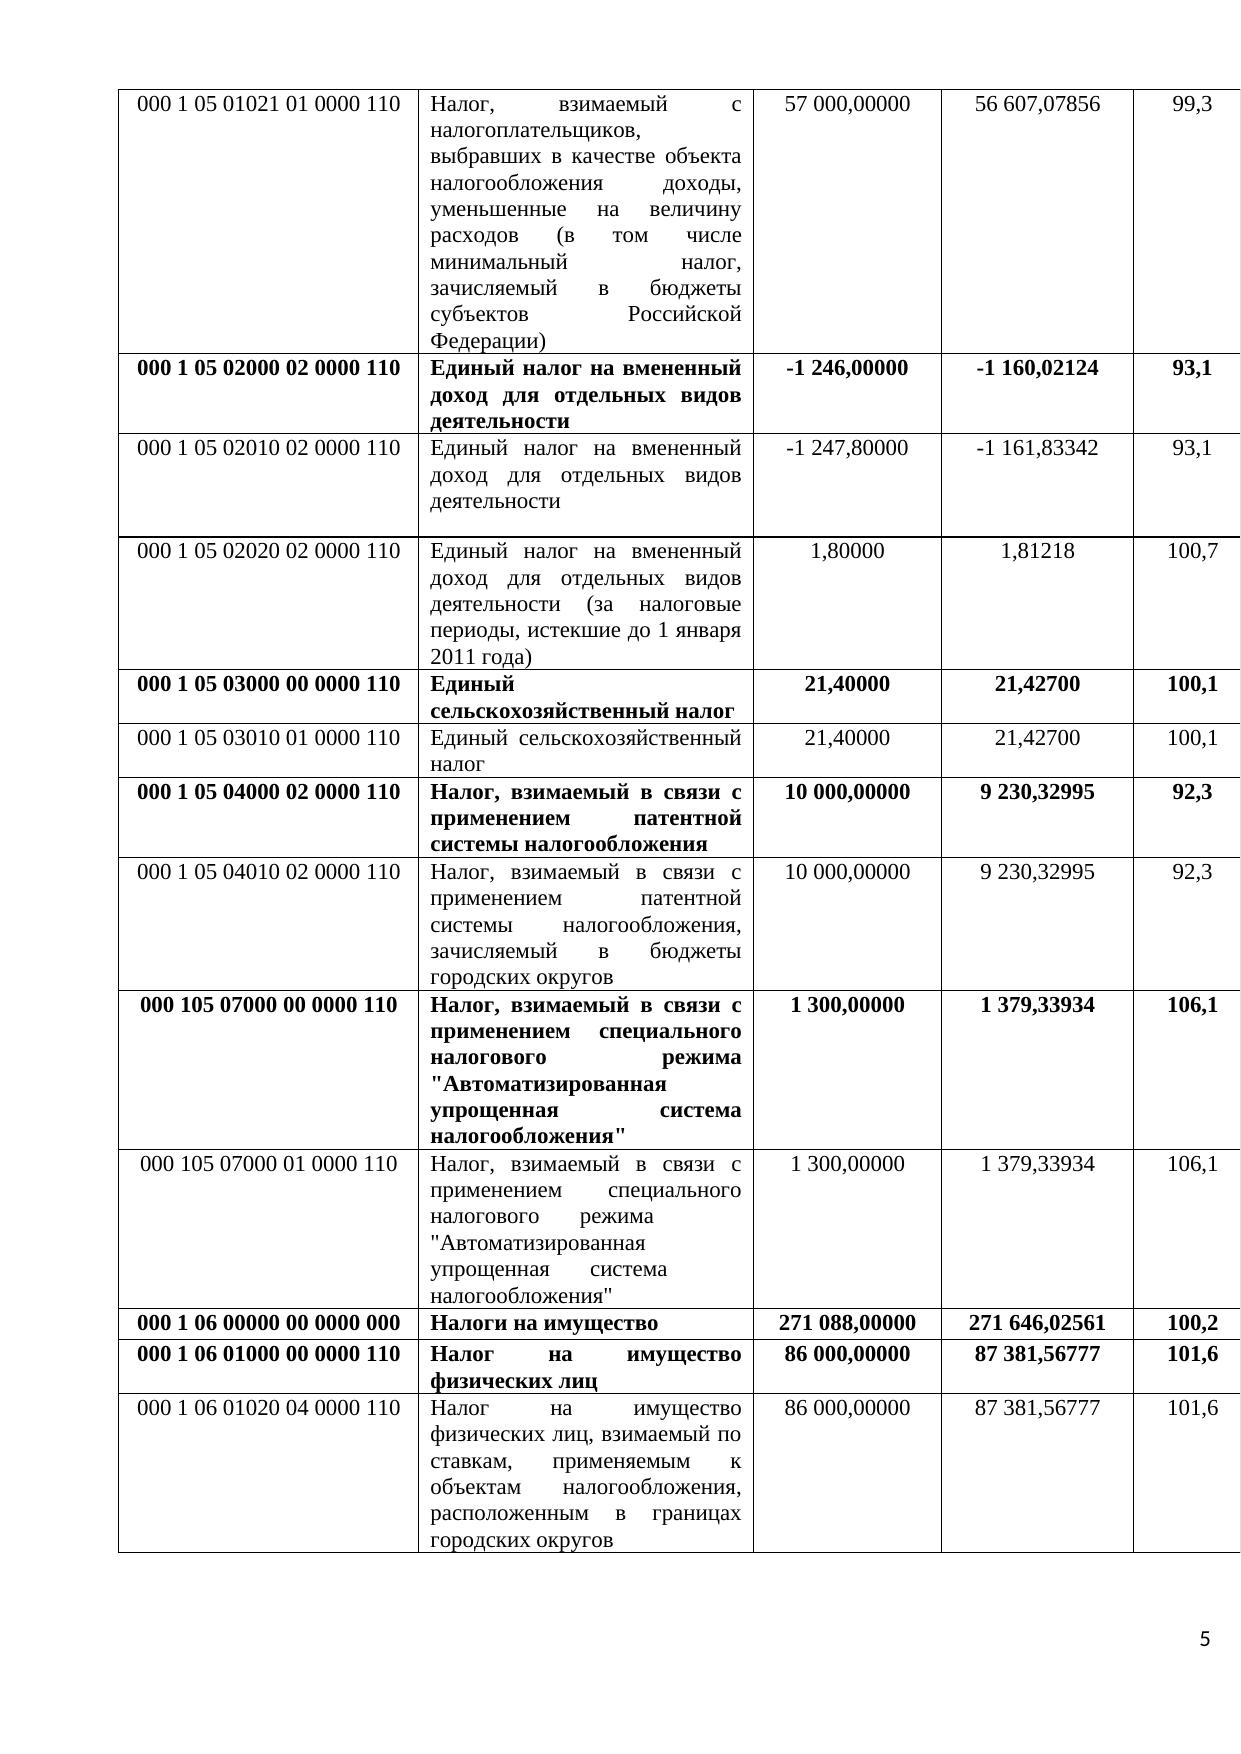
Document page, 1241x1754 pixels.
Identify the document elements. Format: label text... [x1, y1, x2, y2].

table_cell 100,1 [1134, 670, 1240, 723]
table_cell 000 1 06 01020 04 0000 110 [119, 1394, 418, 1552]
table_cell 87 381,56777 [942, 1394, 1133, 1552]
table_cell 21,40000 [754, 670, 941, 723]
table_cell 1,80000 [754, 538, 941, 669]
table_cell 9 230,32995 [942, 778, 1133, 857]
table_cell Единый сельскохозяйственный налог [419, 724, 753, 777]
table_cell Единый налог на вмененный доход для отдельных видов деятельности [419, 434, 753, 536]
table_header 99,3 [1134, 90, 1240, 353]
table_header 000 1 05 01021 01 0000 110 [119, 90, 418, 353]
table_cell 86 000,00000 [754, 1340, 941, 1393]
table_cell 1 379,33934 [942, 991, 1133, 1149]
table_cell 000 1 05 02000 02 0000 110 [119, 354, 418, 433]
table_cell Единый налог на вмененный доход для отдельных видов деятельности (за налоговые периоды, истекшие до 1 января 2011 года) [419, 538, 753, 669]
table_cell 1 300,00000 [754, 991, 941, 1149]
table_cell 000 1 05 04000 02 0000 110 [119, 778, 418, 857]
table_cell 9 230,32995 [942, 858, 1133, 990]
table_cell Налог на имущество физических лиц [419, 1340, 753, 1393]
table_cell 86 000,00000 [754, 1394, 941, 1552]
table_cell -1 160,02124 [942, 354, 1133, 433]
table_cell Налог, взимаемый в связи с применением специального налогового режима "Автоматизированная упрощенная система налогообложения" [419, 1150, 753, 1308]
table_header 57 000,00000 [754, 90, 941, 353]
table_cell Налог на имущество физических лиц, взимаемый по ставкам, применяемым к объектам налогообложения, расположенным в границах городских округов [419, 1394, 753, 1552]
table_cell 000 105 07000 00 0000 110 [119, 991, 418, 1149]
table_cell 1 300,00000 [754, 1150, 941, 1308]
table_cell -1 246,00000 [754, 354, 941, 433]
table_cell 92,3 [1134, 858, 1240, 990]
table_cell 000 1 05 02020 02 0000 110 [119, 538, 418, 669]
table_header 56 607,07856 [942, 90, 1133, 353]
table_cell Налог, взимаемый в связи с применением специального налогового режима "Автоматизированная упрощенная система налогообложения" [419, 991, 753, 1149]
table_cell 21,40000 [754, 724, 941, 777]
table_cell Налог, взимаемый в связи с применением патентной системы налогообложения, зачисляемый в бюджеты городских округов [419, 858, 753, 990]
table_cell 93,1 [1134, 354, 1240, 433]
table_cell 100,7 [1134, 538, 1240, 669]
table_cell 101,6 [1134, 1340, 1240, 1393]
table_cell 000 105 07000 01 0000 110 [119, 1150, 418, 1308]
table_cell 100,1 [1134, 724, 1240, 777]
table_header Налог, взимаемый с налогоплательщиков, выбравших в качестве объекта налогообложения доходы, уменьшенные на величину расходов (в том числе минимальный налог, зачисляемый в бюджеты субъектов Российской Федерации) [419, 90, 753, 353]
table_cell 101,6 [1134, 1394, 1240, 1552]
table_cell 1,81218 [942, 538, 1133, 669]
table_cell 000 1 05 02010 02 0000 110 [119, 434, 418, 536]
table_cell 000 1 06 00000 00 0000 000 [119, 1309, 418, 1339]
table_cell 106,1 [1134, 991, 1240, 1149]
table_cell 1 379,33934 [942, 1150, 1133, 1308]
table_cell -1 247,80000 [754, 434, 941, 536]
table_cell 21,42700 [942, 670, 1133, 723]
table_cell Налог, взимаемый в связи с применением патентной системы налогообложения [419, 778, 753, 857]
table_cell 000 1 05 04010 02 0000 110 [119, 858, 418, 990]
table_cell 93,1 [1134, 434, 1240, 536]
table_cell 000 1 05 03000 00 0000 110 [119, 670, 418, 723]
table_cell Единый сельскохозяйственный налог [419, 670, 753, 723]
table_cell 100,2 [1134, 1309, 1240, 1339]
table_cell Единый налог на вмененный доход для отдельных видов деятельности [419, 354, 753, 433]
table_cell 10 000,00000 [754, 858, 941, 990]
table_cell 000 1 05 03010 01 0000 110 [119, 724, 418, 777]
table_cell 10 000,00000 [754, 778, 941, 857]
table_cell 106,1 [1134, 1150, 1240, 1308]
table_cell 92,3 [1134, 778, 1240, 857]
table_cell 271 088,00000 [754, 1309, 941, 1339]
table_cell 21,42700 [942, 724, 1133, 777]
table_cell -1 161,83342 [942, 434, 1133, 536]
table_cell 271 646,02561 [942, 1309, 1133, 1339]
table_cell 000 1 06 01000 00 0000 110 [119, 1340, 418, 1393]
table_cell Налоги на имущество [419, 1309, 753, 1339]
table_cell 87 381,56777 [942, 1340, 1133, 1393]
